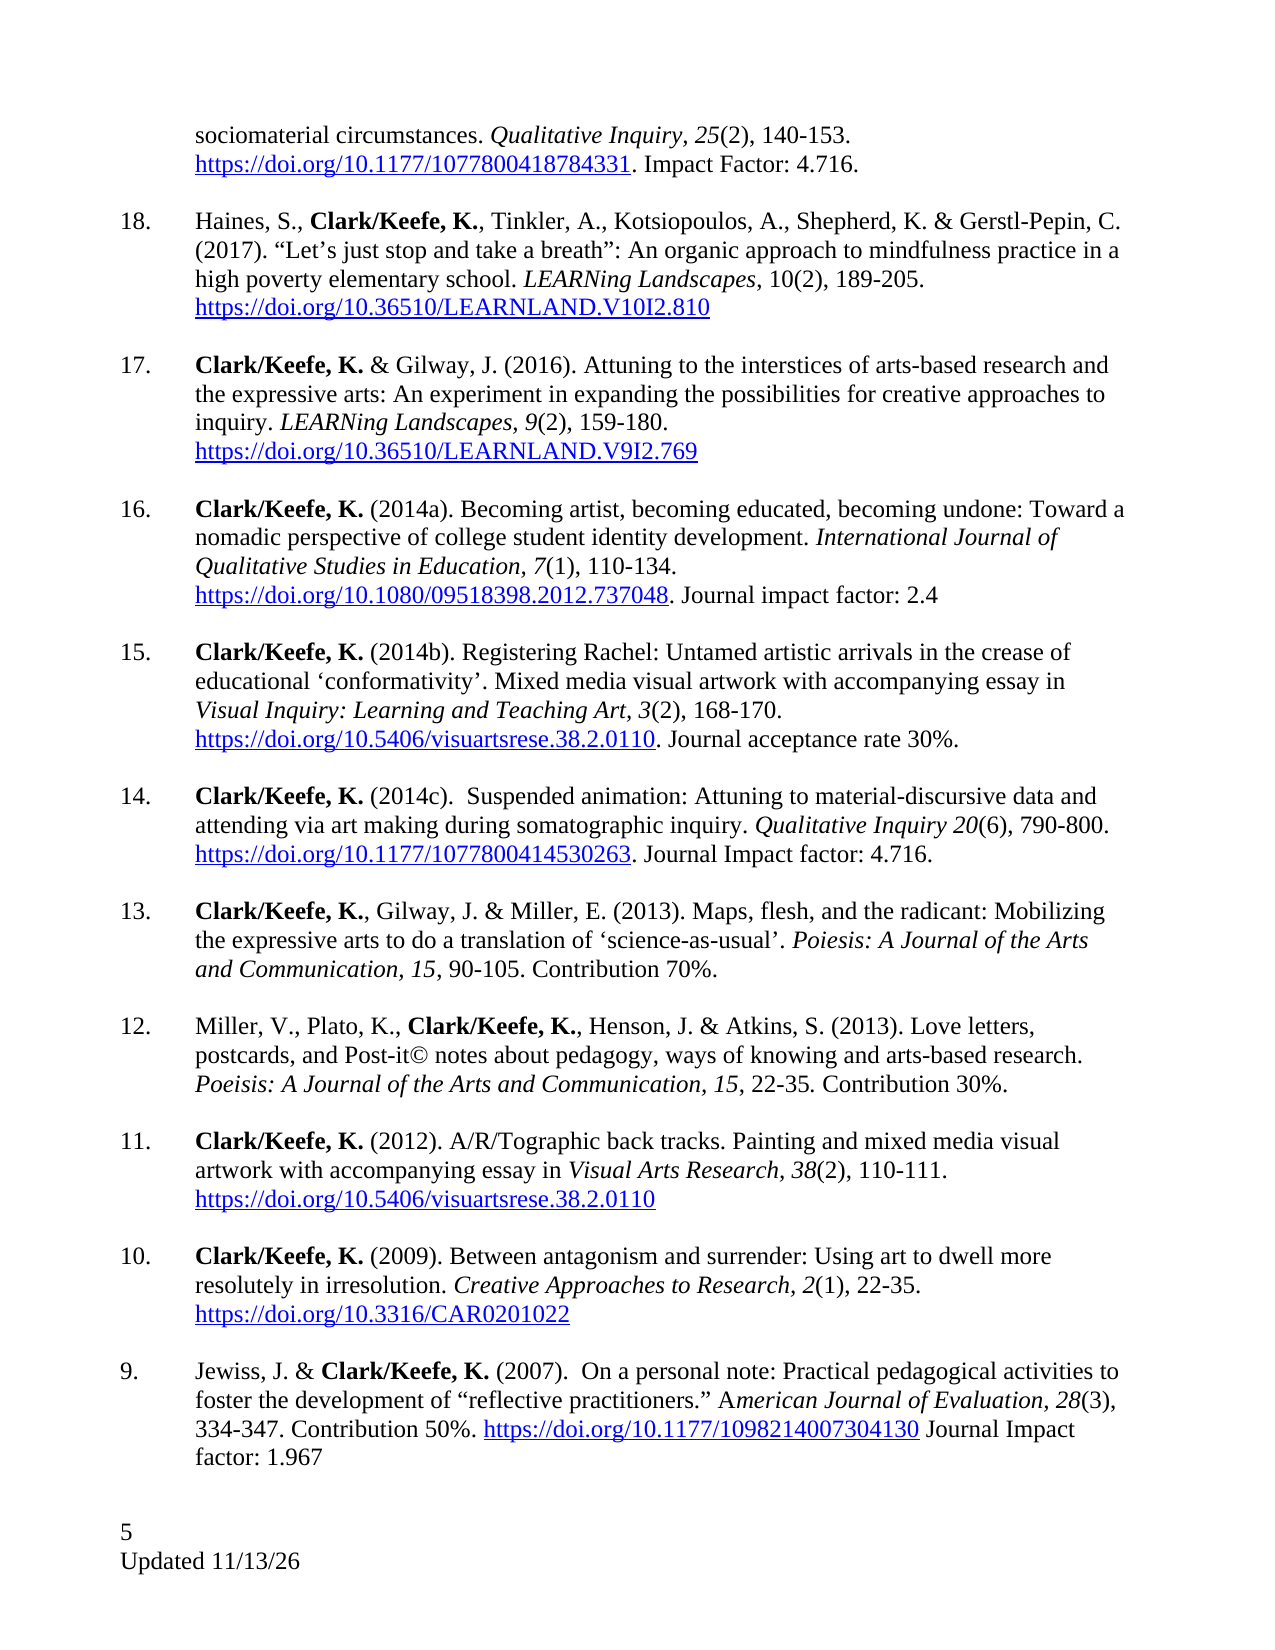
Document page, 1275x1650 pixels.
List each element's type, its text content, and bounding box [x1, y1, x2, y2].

subtitle 14. Clark/Keefe, K. (2014c). Suspended animation: Attuning to material-discursive data and attending via art making during somatographic inquiry. Qualitative Inquiry 20(6), 790-800. https://doi.org/10.1177/1077800414530263. Journal Impact factor: 4.716. [120, 781, 1125, 867]
subtitle 10. Clark/Keefe, K. (2009). Between antagonism and surrender: Using art to dwell more resolutely in irresolution. Creative Approaches to Research, 2(1), 22-35. https://doi.org/10.3316/CAR0201022 [120, 1241, 1125, 1327]
subtitle 12. Miller, V., Plato, K., Clark/Keefe, K., Henson, J. & Atkins, S. (2013). Love letters, postcards, and Post-it© notes about pedagogy, ways of knowing and arts-based research. Poeisis: A Journal of the Arts and Communication, 15, 22-35. Contribution 30%. [120, 1011, 1125, 1097]
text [120, 120, 1125, 177]
text 18. Haines, S., Clark/Keefe, K., Tinkler, A., Kotsiopoulos, A., Shepherd, K. & Gerstl-Pepin, C. (2017). “Let’s just stop and take a breath”: An organic approach to mindfulness practice in a high poverty elementary school. LEARNing Landscapes, 10(2), 189-205. https://doi.org/10.36510/LEARNLAND.V10I2.810 [120, 206, 1125, 321]
subtitle 11. Clark/Keefe, K. (2012). A/R/Tographic back tracks. Painting and mixed media visual artwork with accompanying essay in Visual Arts Research, 38(2), 110-111. https://doi.org/10.5406/visuartsrese.38.2.0110 [120, 1126, 1125, 1212]
text 16. Clark/Keefe, K. (2014a). Becoming artist, becoming educated, becoming undone: Toward a nomadic perspective of college student identity development. International Journal of Qualitative Studies in Education, 7(1), 110-134. https://doi.org/10.1080/09518398.2012.737048. Journal impact factor: 2.4 [120, 494, 1125, 609]
subtitle 15. Clark/Keefe, K. (2014b). Registering Rachel: Untamed artistic arrivals in the crease of educational ‘conformativity’. Mixed media visual artwork with accompanying essay in Visual Inquiry: Learning and Teaching Art, 3(2), 168-170. https://doi.org/10.5406/visuartsrese.38.2.0110. Journal acceptance rate 30%. [120, 637, 1125, 752]
subtitle 9. Jewiss, J. & Clark/Keefe, K. (2007). On a personal note: Practical pedagogical activities to foster the development of “reflective practitioners.” American Journal of Evaluation, 28(3), 334-347. Contribution 50%. https://doi.org/10.1177/1098214007304130 Journal Impact factor: 1.967 [120, 1356, 1125, 1471]
text 17. Clark/Keefe, K. & Gilway, J. (2016). Attuning to the interstices of arts-based research and the expressive arts: An experiment in expanding the possibilities for creative approaches to inquiry. LEARNing Landscapes, 9(2), 159-180. https://doi.org/10.36510/LEARNLAND.V9I2.769 [120, 350, 1125, 465]
subtitle 13. Clark/Keefe, K., Gilway, J. & Miller, E. (2013). Maps, flesh, and the radicant: Mobilizing the expressive arts to do a translation of ‘science-as-usual’. Poiesis: A Journal of the Arts and Communication, 15, 90-105. Contribution 70%. [120, 896, 1125, 982]
